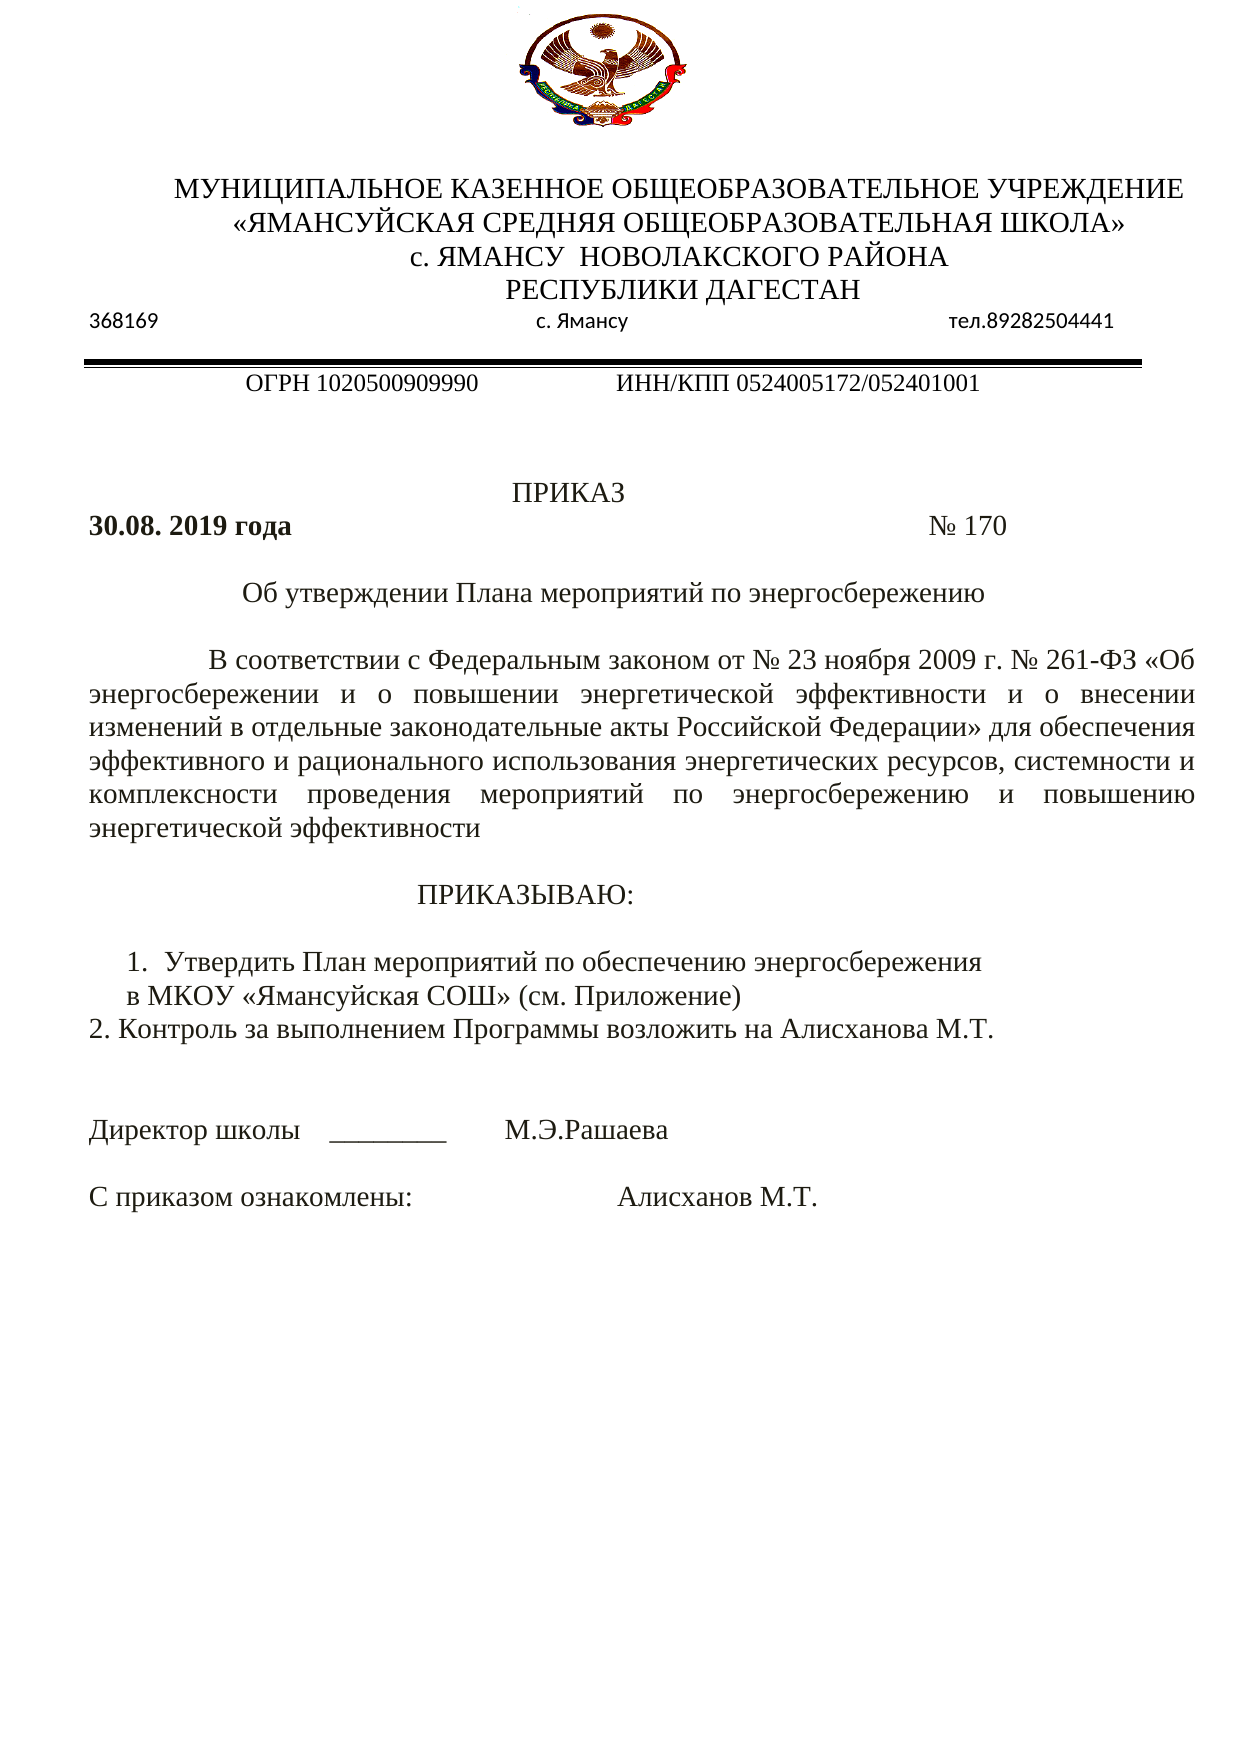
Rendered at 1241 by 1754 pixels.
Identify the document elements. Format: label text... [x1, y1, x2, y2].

text С приказом ознакомлены: Алисханов М.Т. [89, 1179, 1196, 1213]
table_header ОГРН 1020500909990 ИНН/КПП 0524005172/052401001 [84, 368, 1142, 475]
text в МКОУ «Ямансуйская СОШ» (см. Приложение) [126, 978, 1196, 1011]
list Утвердить План мероприятий по обеспечению энергосбережения [126, 944, 1196, 978]
text Директор школы ________ М.Э.Рашаева [89, 1112, 1196, 1146]
text ПРИКАЗЫВАЮ: [89, 877, 1196, 911]
text ПРИКАЗ [89, 475, 1196, 508]
text В соответствии с Федеральным законом от № 23 ноября 2009 г. № 261-ФЗ «Об энергосбережении и о повышении энергетической эффективности и о внесении изменений в отдельные законодательные акты Российской Федерации» для обеспечения эффективного и рационального использования энергетических ресурсов, системности и комплексности проведения мероприятий по энергосбережению и повышению энергетической эффективности [89, 642, 1196, 844]
title МУНИЦИПАЛЬНОЕ КАЗЕННОЕ ОБЩЕОБРАЗОВАТЕЛЬНОЕ УЧРЕЖДЕНИЕ [89, 172, 1196, 205]
title с. ЯМАНСУ НОВОЛАКСКОГО РАЙОНА [89, 239, 1196, 272]
text 30.08. 2019 года № 170 [89, 508, 1196, 542]
title РЕСПУБЛИКИ ДАГЕСТАН [89, 272, 1196, 306]
title «ЯМАНСУЙСКАЯ СРЕДНЯЯ ОБЩЕОБРАЗОВАТЕЛЬНАЯ ШКОЛА» [89, 205, 1196, 239]
text Об утверждении Плана мероприятий по энергосбережению [89, 575, 1196, 609]
text 2. Контроль за выполнением Программы возложить на Алисханова М.Т. [89, 1011, 1196, 1045]
text 368169 с. Ямансу тел.89282504441 [89, 306, 1196, 334]
